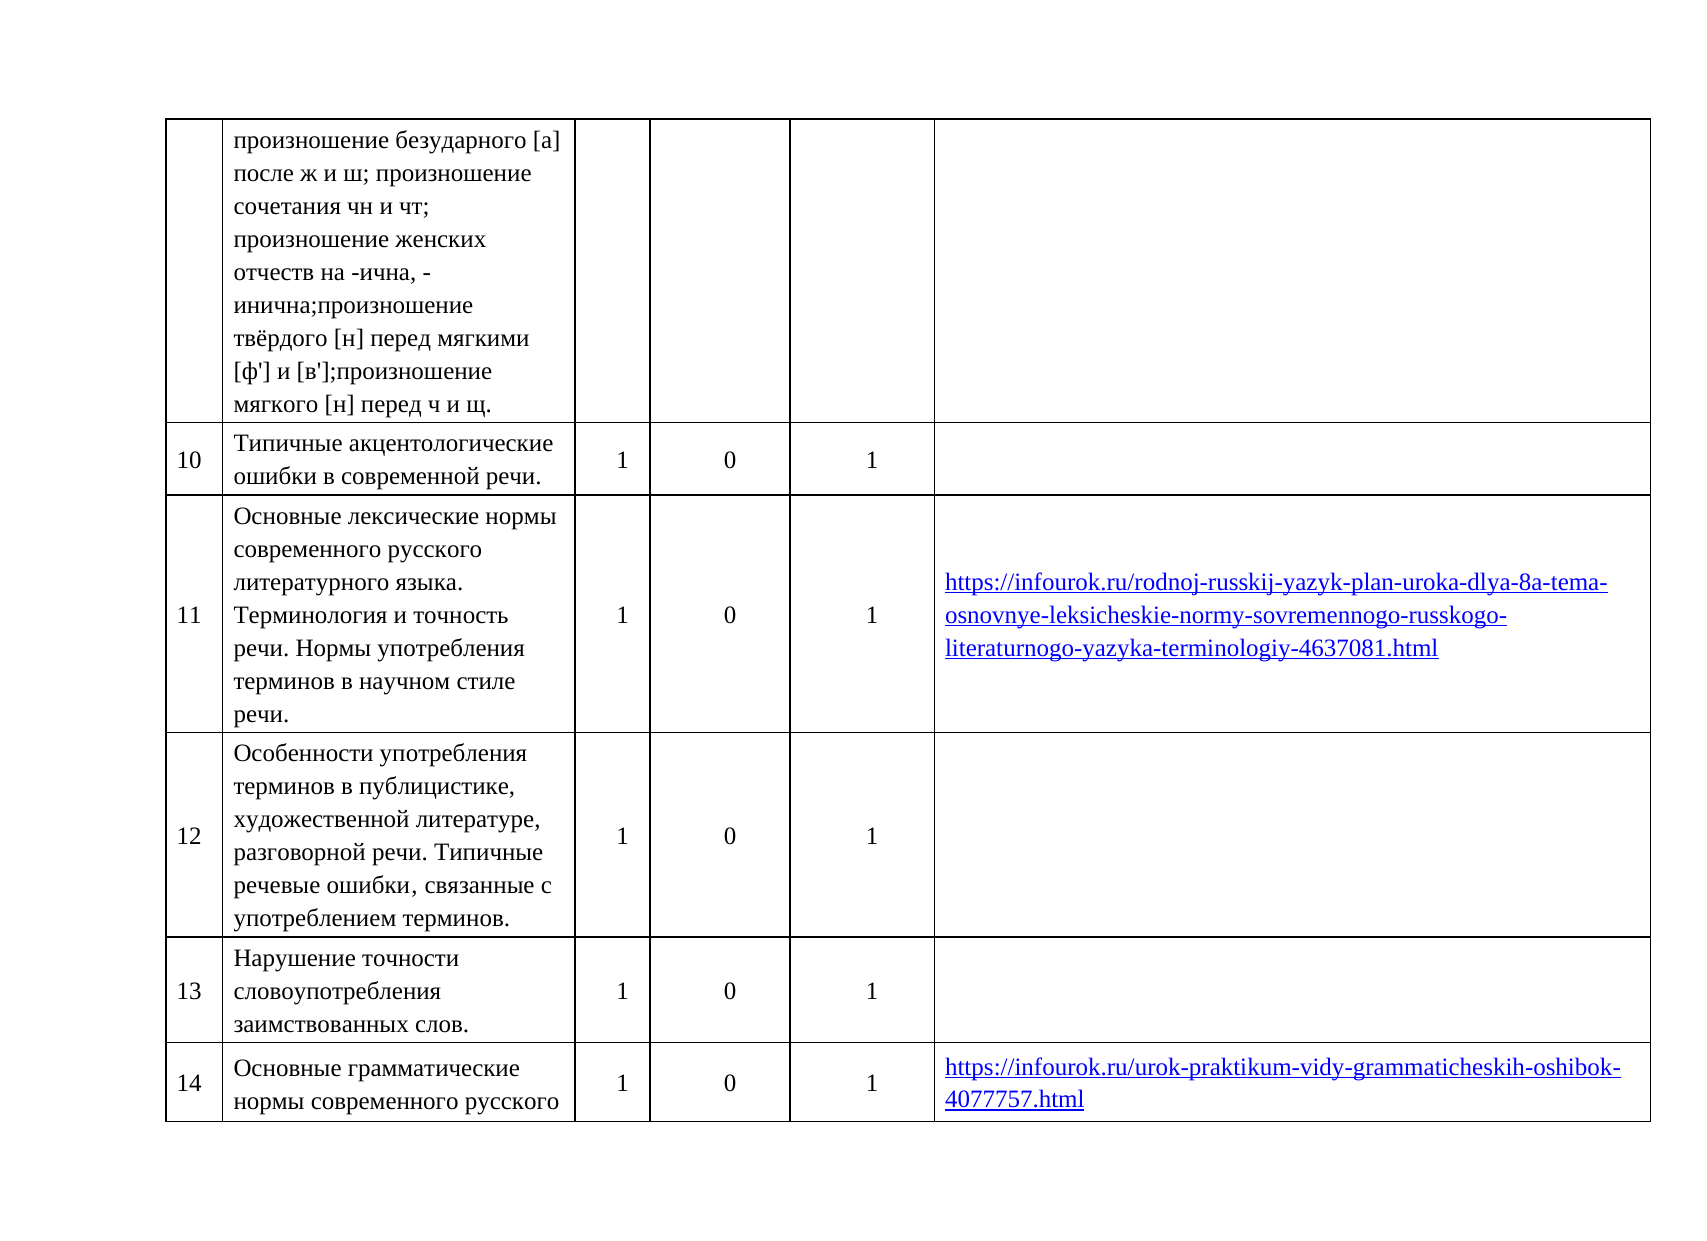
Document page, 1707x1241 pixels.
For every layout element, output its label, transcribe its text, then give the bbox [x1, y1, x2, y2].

table_cell 9 [167, 120, 222, 422]
table_cell [935, 938, 1650, 1041]
table_cell [935, 733, 1650, 936]
table_cell 1 [576, 733, 649, 936]
table_cell https://infourok.ru/rodnoj-russkij-yazyk-plan-uroka-dlya-8a-tema-osnovnye-leksicheskie-normy-sovremennogo-russkogo-literaturnogo-yazyka-terminologiy-4637081.html [935, 496, 1650, 732]
table_cell 1 [576, 120, 649, 422]
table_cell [935, 1043, 1650, 1121]
table_cell 1 [791, 496, 934, 732]
table_cell 1 [791, 1043, 934, 1121]
table_cell 0 [651, 423, 789, 494]
table_cell 0 [651, 120, 789, 422]
table_cell 14 [167, 1043, 222, 1121]
table_cell 12 [167, 733, 222, 936]
table_cell 10 [167, 423, 222, 494]
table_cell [935, 120, 1650, 422]
table_cell Основные лексические нормы современного русского литературного языка. Терминология и точность речи. Нормы употребления терминов в научном стиле речи. [223, 496, 574, 732]
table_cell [223, 1043, 574, 1121]
table_cell 0 [651, 938, 789, 1041]
table_cell Типичные акцентологические ошибки в современной речи. [223, 423, 574, 494]
table_cell Нарушение точности словоупотребления заимствованных слов. [223, 938, 574, 1041]
table_cell 1 [576, 423, 649, 494]
table_cell Особенности употребления терминов в публицистике, художественной литературе, разговорной речи. Типичные речевые ошибки‚ связанные с употреблением терминов. [223, 733, 574, 936]
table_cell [223, 120, 574, 422]
table_cell 1 [791, 938, 934, 1041]
table_cell 1 [791, 120, 934, 422]
table_cell 0 [651, 733, 789, 936]
table_cell 0 [651, 1043, 789, 1121]
table_cell 1 [791, 733, 934, 936]
table_cell 0 [651, 496, 789, 732]
table_cell [935, 423, 1650, 494]
table_cell 11 [167, 496, 222, 732]
table_cell 1 [576, 938, 649, 1041]
table_cell 1 [576, 1043, 649, 1121]
table_cell 1 [576, 496, 649, 732]
table_cell 13 [167, 938, 222, 1041]
table_cell 1 [791, 423, 934, 494]
